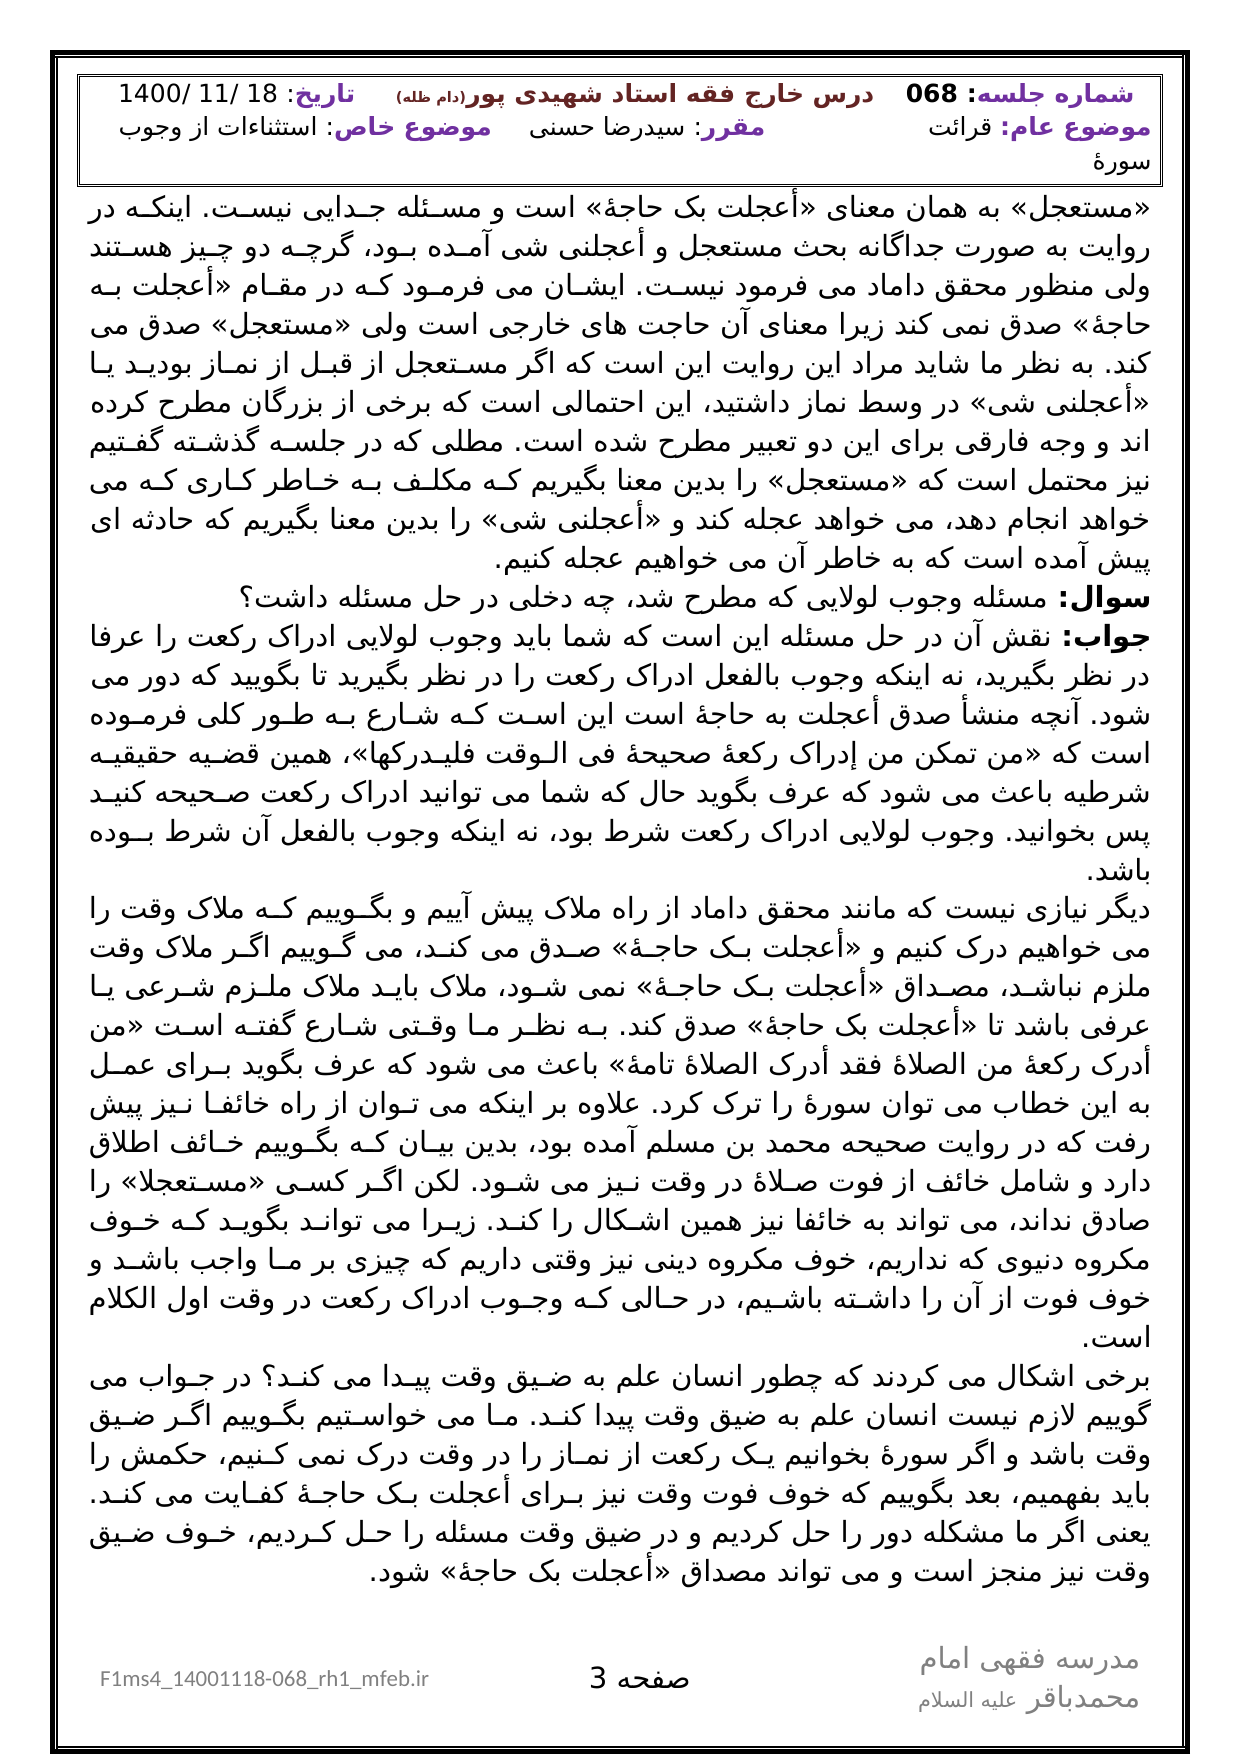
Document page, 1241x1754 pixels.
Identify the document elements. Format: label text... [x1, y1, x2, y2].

text جواب: نقش آن در حل مسئله این است که شما باید وجوب لولایی ادراک رکعت را عرفا در نظر بگیرید، نه اینکه وجوب بالفعل ادراک رکعت را در نظر بگیرید تا بگویید که دور می شود. آنچه منشأ صدق أعجلت به حاجۀ است این است که شارع به طور کلی فرموده است که «من تمکن من إدراک رکعۀ صحیحۀ فی الوقت فلیدرکها»، همین قضیه حقیقیه شرطیه باعث می شود که عرف بگوید حال که شما می توانید ادراک رکعت صحیحه کنید پس بخوانید. وجوب لولایی ادراک رکعت شرط بود، نه اینکه وجوب بالفعل آن شرط بوده باشد. [89, 619, 1152, 887]
text سوال: مسئله وجوب لولایی که مطرح شد، چه دخلی در حل مسئله داشت؟ [89, 580, 1152, 614]
text برخی اشکال می کردند که چطور انسان علم به ضیق وقت پیدا می کند؟ در جواب می گوییم لازم نیست انسان علم به ضیق وقت پیدا کند. ما می خواستیم بگوییم اگر ضیق وقت باشد و اگر سورۀ بخوانیم یک رکعت از نماز را در وقت درک نمی کنیم، حکمش را باید بفهمیم، بعد بگوییم که خوف فوت وقت نیز برای أعجلت بک حاجۀ کفایت می کند. یعنی اگر ما مشکله دور را حل کردیم و در ضیق وقت مسئله را حل کردیم، خوف ضیق وقت نیز منجز است و می تواند مصداق «أعجلت بک حاجۀ» شود. [89, 1359, 1152, 1588]
text دیگر نیازی نیست که مانند محقق داماد از راه ملاک پیش آییم و بگوییم که ملاک وقت را می خواهیم درک کنیم و «أعجلت بک حاجۀ» صدق می کند، می گوییم اگر ملاک وقت ملزم نباشد، مصداق «أعجلت بک حاجۀ» نمی شود، ملاک باید ملاک ملزم شرعی یا عرفی باشد تا «أعجلت بک حاجۀ» صدق کند. به نظر ما وقتی شارع گفته است «من أدرک رکعۀ من الصلاۀ فقد أدرک الصلاۀ تامۀ» باعث می شود که عرف بگوید برای عمل به این خطاب می توان سورۀ را ترک کرد. علاوه بر اینکه می توان از راه خائفا نیز پیش رفت که در روایت صحیحه محمد بن مسلم آمده بود، بدین بیان که بگوییم خائف اطلاق دارد و شامل خائف از فوت صلاۀ در وقت نیز می شود. لکن اگر کسی «مستعجلا» را صادق نداند، می تواند به خائفا نیز همین اشکال را کند. زیرا می تواند بگوید که خوف مکروه دنیوی که نداریم، خوف مکروه دینی نیز وقتی داریم که چیزی بر ما واجب باشد و خوف فوت از آن را داشته باشیم، در حالی که وجوب ادراک رکعت در وقت اول الکلام است. [89, 892, 1152, 1354]
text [89, 191, 1152, 575]
